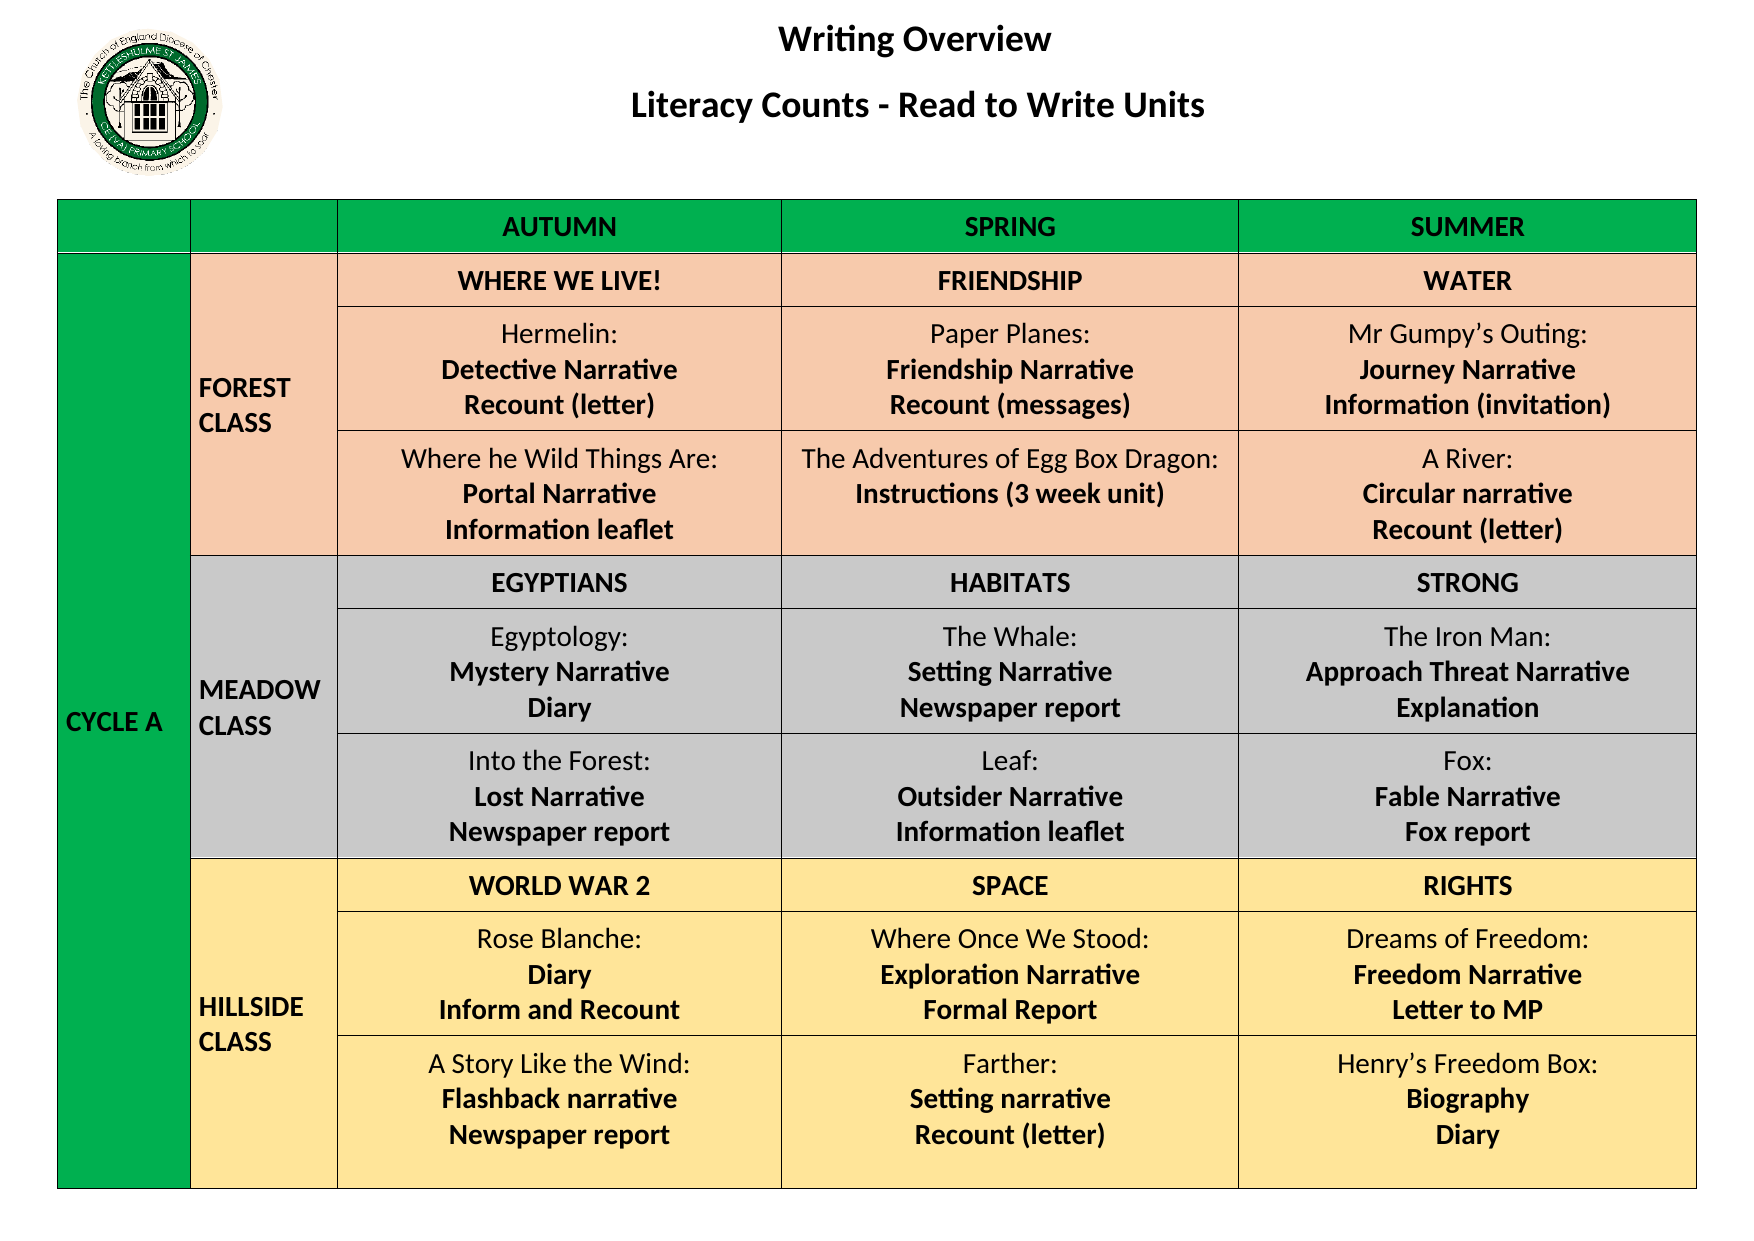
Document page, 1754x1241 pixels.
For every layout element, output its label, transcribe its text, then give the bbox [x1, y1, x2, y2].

table_cell Farther: Setting narrative Recount (letter) [782, 1036, 1238, 1188]
table_cell MEADOW CLASS [191, 556, 337, 857]
table_cell EGYPTIANS [338, 556, 781, 608]
table_cell The Iron Man: Approach Threat Narrative Explanation [1239, 609, 1696, 733]
table_cell Dreams of Freedom: Freedom Narrative Letter to MP [1239, 912, 1696, 1035]
table_cell WHERE WE LIVE! [338, 254, 781, 306]
table_cell The Whale: Setting Narrative Newspaper report [782, 609, 1238, 733]
table_cell A River: Circular narrative Recount (letter) [1239, 431, 1696, 555]
table_cell Where he Wild Things Are: Portal Narrative Information leaflet [338, 431, 781, 555]
table_header [191, 200, 337, 252]
table_cell SPACE [782, 859, 1238, 911]
table_cell STRONG [1239, 556, 1696, 608]
table_cell Leaf: Outsider Narrative Information leaflet [782, 734, 1238, 857]
table_header AUTUMN [338, 200, 781, 252]
table_cell Egyptology: Mystery Narrative Diary [338, 609, 781, 733]
table_cell WORLD WAR 2 [338, 859, 781, 911]
table_cell FOREST CLASS [191, 254, 337, 555]
table_cell The Adventures of Egg Box Dragon: Instructions (3 week unit) [782, 431, 1238, 555]
table_cell Paper Planes: Friendship Narrative Recount (messages) [782, 307, 1238, 430]
table_cell Fox: Fable Narrative Fox report [1239, 734, 1696, 857]
table_cell HILLSIDE CLASS [191, 859, 337, 1188]
table_header [58, 200, 190, 252]
text Writing Overview [150, 15, 1604, 61]
table_cell Rose Blanche: Diary Inform and Recount [338, 912, 781, 1035]
table_cell Into the Forest: Lost Narrative Newspaper report [338, 734, 781, 857]
table_cell FRIENDSHIP [782, 254, 1238, 306]
table_cell Where Once We Stood: Exploration Narrative Formal Report [782, 912, 1238, 1035]
picture [75, 28, 223, 175]
table_cell Hermelin: Detective Narrative Recount (letter) [338, 307, 781, 430]
table_cell CYCLE A [58, 254, 190, 1188]
table_cell Henry’s Freedom Box: Biography Diary [1239, 1036, 1696, 1188]
table_cell Mr Gumpy’s Outing: Journey Narrative Information (invitation) [1239, 307, 1696, 430]
table_header SUMMER [1239, 200, 1696, 252]
table_cell WATER [1239, 254, 1696, 306]
table_header SPRING [782, 200, 1238, 252]
table_cell RIGHTS [1239, 859, 1696, 911]
table_cell A Story Like the Wind: Flashback narrative Newspaper report [338, 1036, 781, 1188]
table_cell HABITATS [782, 556, 1238, 608]
text Literacy Counts - Read to Write Units [219, 81, 1604, 127]
